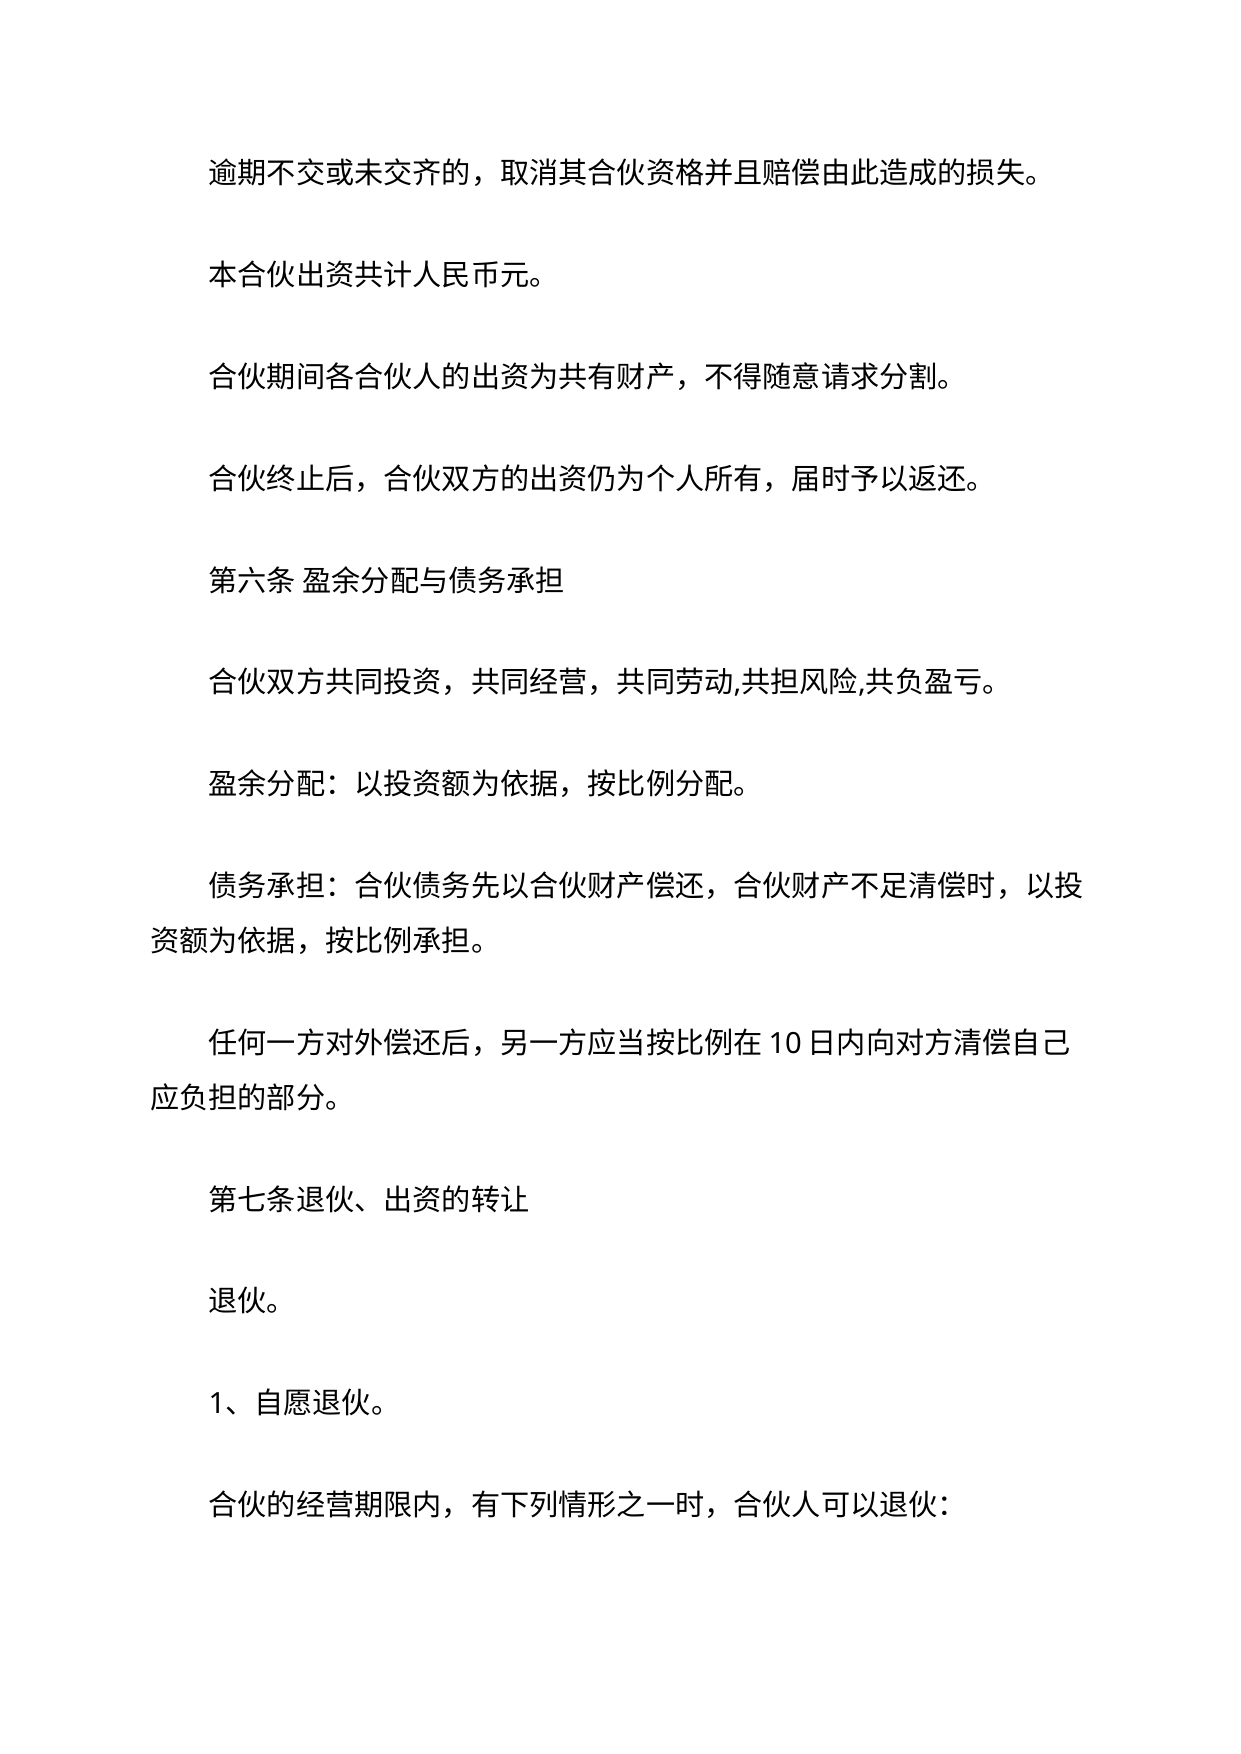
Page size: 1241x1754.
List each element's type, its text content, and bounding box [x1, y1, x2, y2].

text 逾期不交或未交齐的，取消其合伙资格并且赔偿由此造成的损失。 [150, 150, 1090, 192]
text 1、自愿退伙。 [150, 1379, 1090, 1422]
text 盈余分配：以投资额为依据，按比例分配。 [150, 761, 1090, 803]
text 合伙双方共同投资，共同经营，共同劳动,共担风险,共负盈亏。 [150, 659, 1090, 701]
text 合伙的经营期限内，有下列情形之一时，合伙人可以退伙： [150, 1482, 1090, 1524]
text 第七条退伙、出资的转让 [150, 1176, 1090, 1218]
text 退伙。 [150, 1278, 1090, 1320]
text 第六条 盈余分配与债务承担 [150, 557, 1090, 599]
text 债务承担：合伙债务先以合伙财产偿还，合伙财产不足清偿时，以投资额为依据，按比例承担。 [150, 863, 1090, 960]
text 合伙期间各合伙人的出资为共有财产，不得随意请求分割。 [150, 353, 1090, 396]
text 合伙终止后，合伙双方的出资仍为个人所有，届时予以返还。 [150, 455, 1090, 498]
text 任何一方对外偿还后，另一方应当按比例在10日内向对方清偿自己应负担的部分。 [150, 1019, 1090, 1117]
text 本合伙出资共计人民币元。 [150, 252, 1090, 294]
